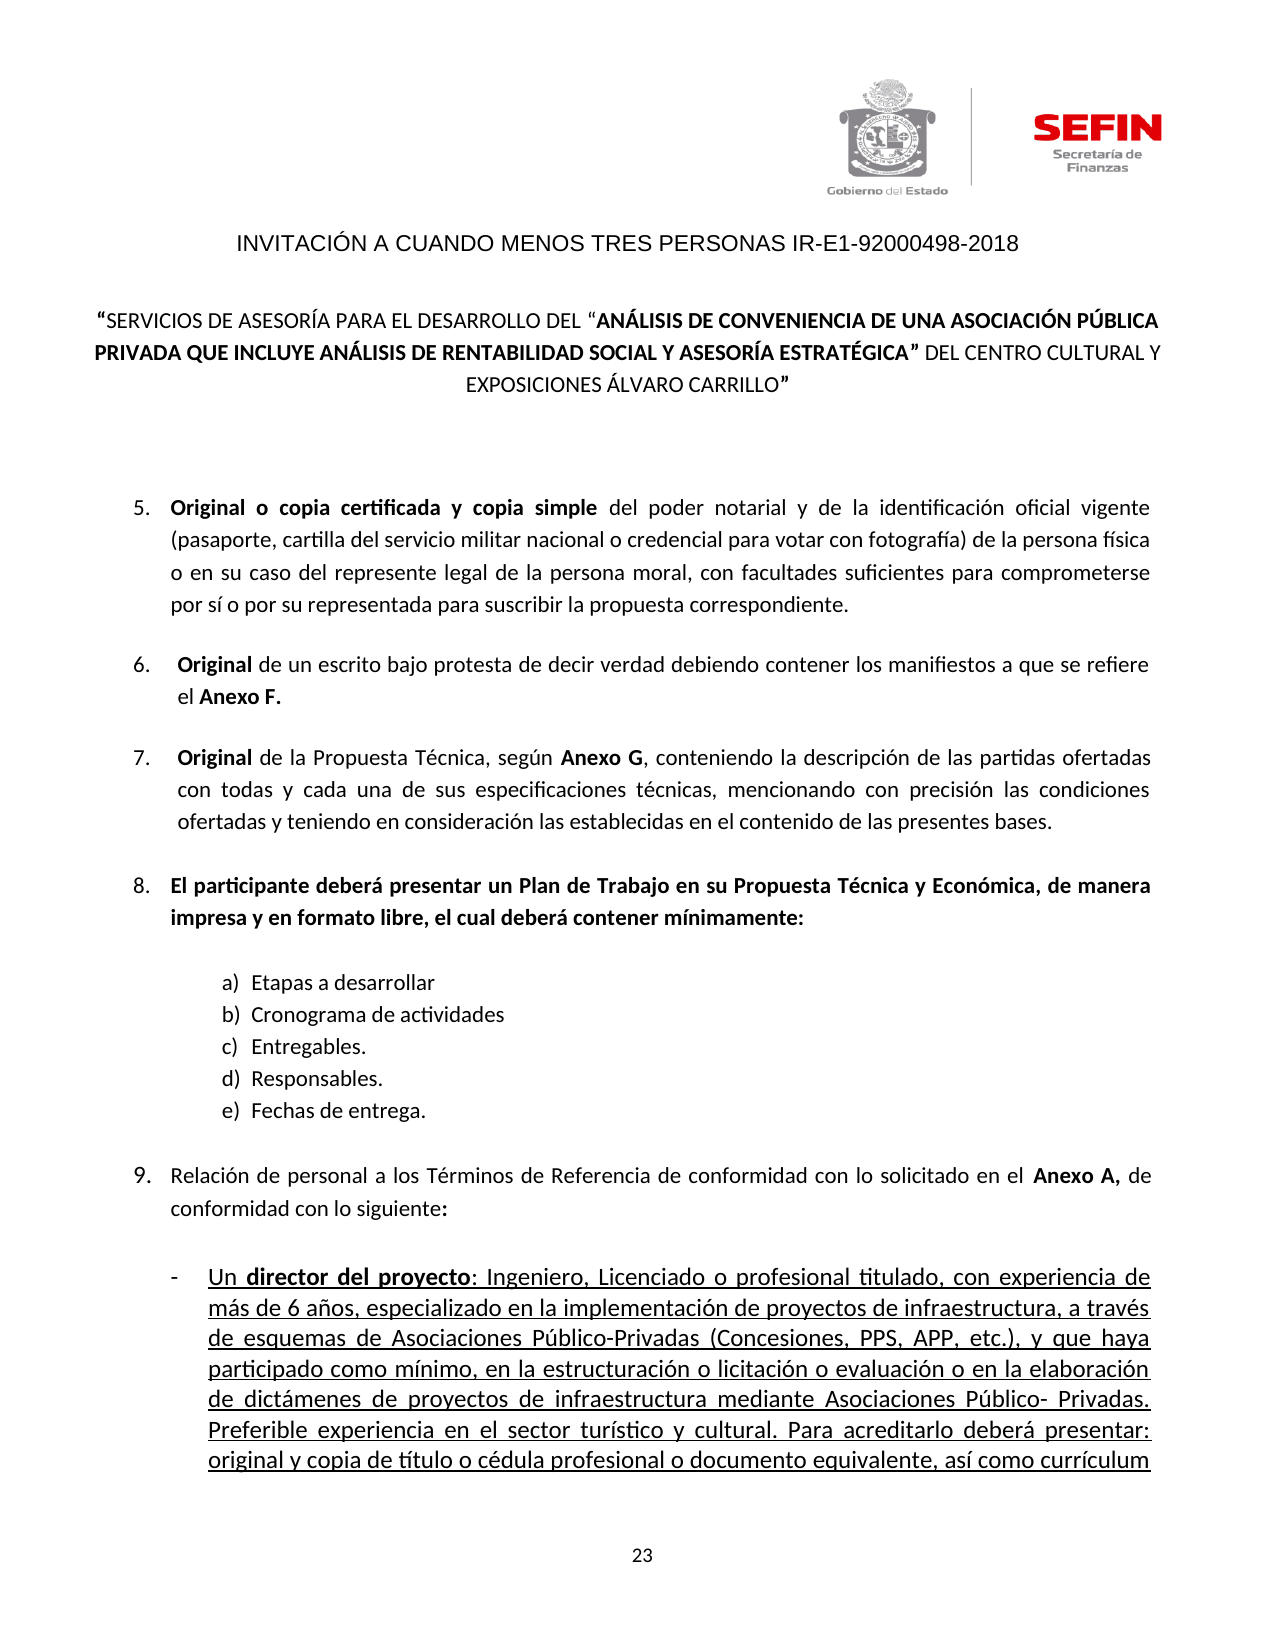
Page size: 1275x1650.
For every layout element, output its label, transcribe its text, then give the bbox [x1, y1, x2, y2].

list Entregables. [222, 1032, 1152, 1060]
list Original de un escrito bajo protesta de decir verdad debiendo contener los manifiestos a que se refiere el Anexo F. [133, 650, 1152, 710]
list Responsables. [222, 1064, 1152, 1092]
list Relación de personal a los Términos de Referencia de conformidad con lo solicitado en el Anexo A, de conformidad con lo siguiente: [133, 1159, 1152, 1222]
list Original de la Propuesta Técnica, según Anexo G, conteniendo la descripción de las partidas ofertadas con todas y cada una de sus especificaciones técnicas, mencionando con precisión las condiciones ofertadas y teniendo en consideración las establecidas en el contenido de las presentes bases. [133, 743, 1152, 835]
list Fechas de entrega. [222, 1097, 1152, 1125]
list Original o copia certificada y copia simple del poder notarial y de la identificación oficial vigente (pasaporte, cartilla del servicio militar nacional o credencial para votar con fotografía) de la persona física o en su caso del represente legal de la persona moral, con facultades suficientes para comprometerse por sí o por su representada para suscribir la propuesta correspondiente. [133, 493, 1152, 618]
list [170, 1261, 1152, 1475]
list El participante deberá presentar un Plan de Trabajo en su Propuesta Técnica y Económica, de manera impresa y en formato libre, el cual deberá contener mínimamente: [133, 871, 1152, 932]
list Etapas a desarrollar [222, 968, 1152, 996]
list Cronograma de actividades [222, 1000, 1152, 1028]
